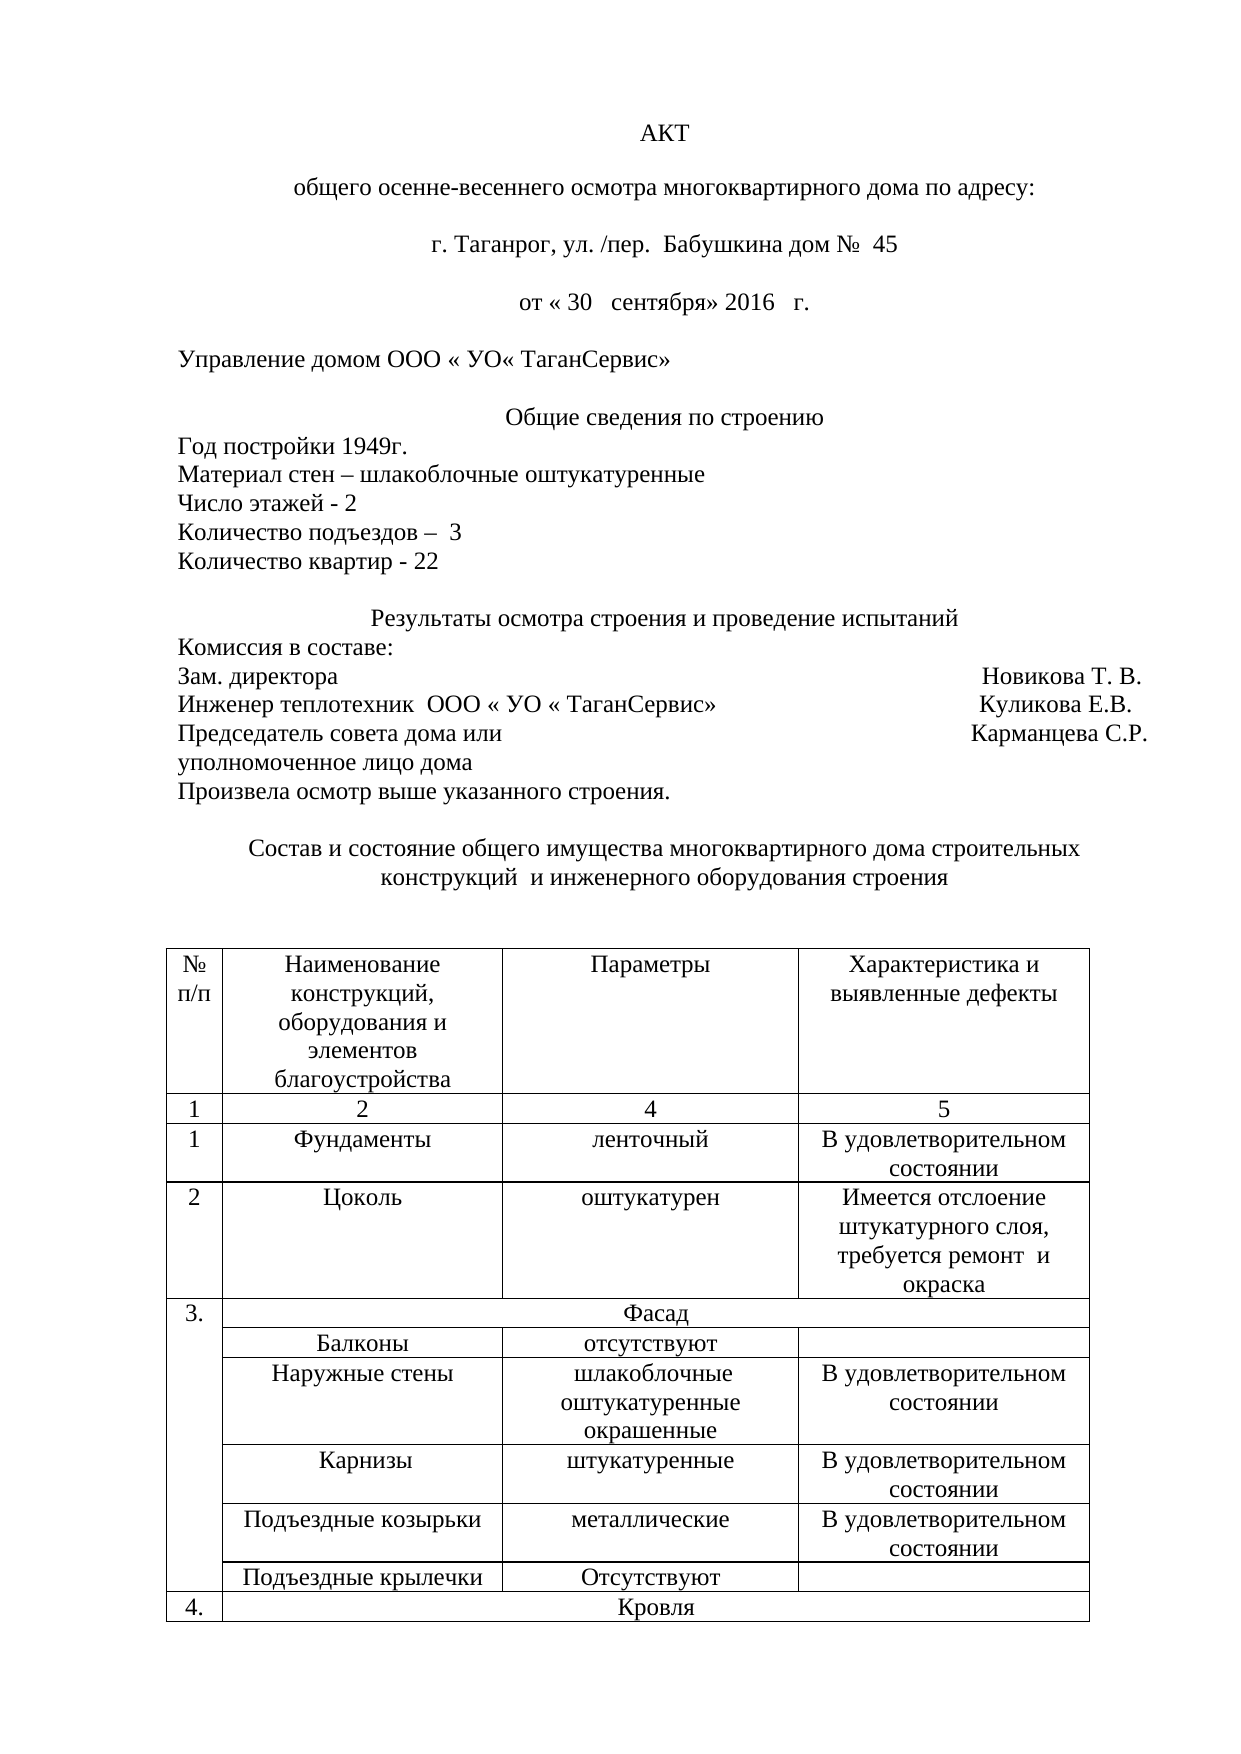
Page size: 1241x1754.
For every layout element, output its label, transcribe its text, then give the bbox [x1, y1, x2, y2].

table_cell отсутствуют [503, 1328, 798, 1357]
text Результаты осмотра строения и проведение испытаний [177, 603, 1152, 632]
table_cell Фундаменты [223, 1124, 502, 1181]
table_cell Карнизы [223, 1445, 502, 1503]
table_cell 1 [167, 1124, 222, 1181]
text уполномоченное лицо дома [177, 747, 1152, 776]
table_cell штукатуренные [503, 1445, 798, 1503]
table_cell 4 [503, 1094, 798, 1123]
table_cell В удовлетворительном состоянии [799, 1504, 1089, 1561]
table_cell 3. [167, 1299, 222, 1591]
text Инженер теплотехник ООО « УО « ТаганСервис» Куликова Е.В. [177, 689, 1152, 718]
table_cell [799, 1563, 1089, 1591]
table_cell Цоколь [223, 1183, 502, 1297]
table_cell Кровля [223, 1592, 1089, 1621]
table_cell 4. [167, 1592, 222, 1621]
table_cell 1 [167, 1094, 222, 1123]
table_cell шлакоблочные оштукатуренные окрашенные [503, 1358, 798, 1444]
text Количество квартир - 22 [177, 546, 1152, 574]
text Год постройки 1949г. [177, 431, 1152, 459]
text от « 30 сентября» 2016 г. [177, 287, 1152, 316]
text г. Таганрог, ул. /пер. Бабушкина дом № 45 [177, 229, 1152, 258]
table_cell Балконы [223, 1328, 502, 1357]
text Число этажей - 2 [177, 488, 1152, 517]
text Комиссия в составе: [177, 632, 1152, 661]
table_header Параметры [503, 949, 798, 1093]
table_cell В удовлетворительном состоянии [799, 1358, 1089, 1444]
table_header Наименование конструкций, оборудования и элементов благоустройства [223, 949, 502, 1093]
table_cell 2 [223, 1094, 502, 1123]
table_cell 2 [167, 1183, 222, 1297]
table_cell [799, 1328, 1089, 1357]
table_cell В удовлетворительном состоянии [799, 1124, 1089, 1181]
table_cell Наружные стены [223, 1358, 502, 1444]
text Материал стен – шлакоблочные оштукатуренные [177, 459, 1152, 488]
table_cell В удовлетворительном состоянии [799, 1445, 1089, 1503]
table_cell Подъездные крылечки [223, 1563, 502, 1591]
table_cell 5 [799, 1094, 1089, 1123]
text Зам. директора Новикова Т. В. [177, 661, 1152, 689]
text Управление домом ООО « УО« ТаганСервис» [177, 344, 1152, 373]
text Общие сведения по строению [177, 402, 1152, 431]
text АКТ [177, 118, 1152, 147]
table_cell Подъездные козырьки [223, 1504, 502, 1561]
text Количество подъездов – 3 [177, 517, 1152, 546]
table_header Характеристика и выявленные дефекты [799, 949, 1089, 1093]
table_cell Имеется отслоение штукатурного слоя, требуется ремонт и окраска [799, 1183, 1089, 1297]
text Состав и состояние общего имущества многоквартирного дома строительных конструкций и инженерного оборудования строения [177, 833, 1152, 891]
text Председатель совета дома или Карманцева С.Р. [177, 718, 1152, 747]
table_cell оштукатурен [503, 1183, 798, 1297]
table_cell ленточный [503, 1124, 798, 1181]
table_header № п/п [167, 949, 222, 1093]
table_cell металлические [503, 1504, 798, 1561]
text Произвела осмотр выше указанного строения. [177, 776, 1152, 804]
text общего осенне-весеннего осмотра многоквартирного дома по адресу: [177, 172, 1152, 201]
table_cell Фасад [223, 1299, 1089, 1327]
table_cell Отсутствуют [503, 1563, 798, 1591]
